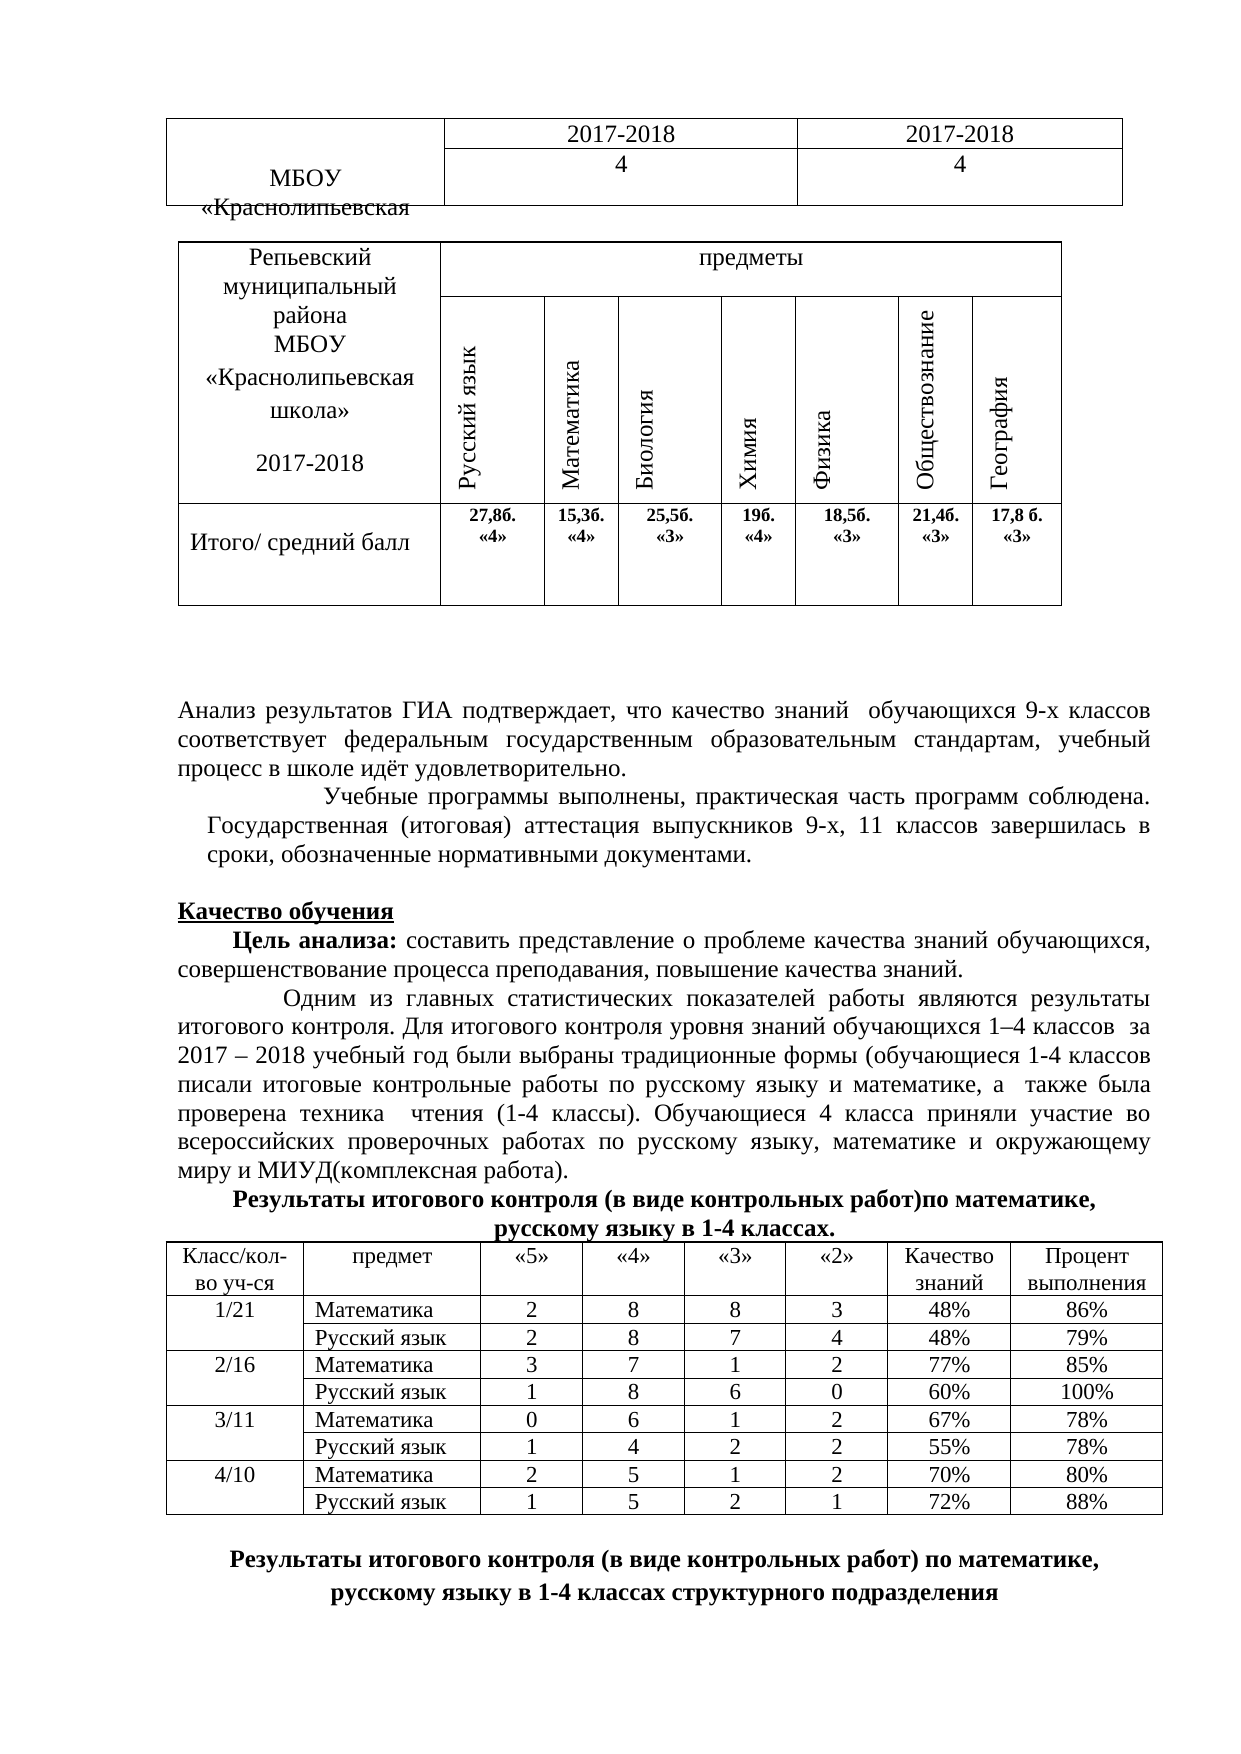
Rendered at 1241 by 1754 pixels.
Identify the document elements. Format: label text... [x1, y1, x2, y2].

table_cell 25,5б. «3» [619, 504, 721, 605]
text Анализ результатов ГИА подтверждает, что качество знаний обучающихся 9-х классов соответствует федеральным государственным образовательным стандартам, учебный процесс в школе идёт удовлетворительно. [177, 695, 1152, 781]
table_cell 6 [583, 1406, 684, 1432]
table_header предметы [441, 243, 1061, 296]
table_cell 1 [685, 1351, 785, 1377]
text Качество обучения [177, 896, 1152, 925]
table_cell 60% [888, 1379, 1010, 1405]
table_cell 4/10 [167, 1461, 303, 1514]
table_cell 1 [481, 1379, 582, 1405]
table_cell 0 [786, 1379, 887, 1405]
table_cell Русский язык [304, 1488, 480, 1514]
table_header Репьевский муниципальный района МБОУ «Краснолипьевская школа» 2017-2018 [179, 243, 440, 502]
table_cell Математика [304, 1461, 480, 1487]
table_header Класс/кол-во уч-ся [167, 1243, 303, 1295]
table_cell 6 [685, 1379, 785, 1405]
table_cell 3 [481, 1351, 582, 1377]
table_cell 7 [685, 1324, 785, 1350]
table_cell 8 [685, 1296, 785, 1323]
table_cell 4 [786, 1324, 887, 1350]
table_cell 2 [786, 1351, 887, 1377]
table_cell 48% [888, 1296, 1010, 1323]
table_cell 1/21 [167, 1296, 303, 1350]
table_cell 18,5б. «3» [796, 504, 898, 605]
table_cell 1 [786, 1488, 887, 1514]
table_cell Математика [304, 1406, 480, 1432]
table_cell Русский язык [304, 1379, 480, 1405]
table_cell 72% [888, 1488, 1010, 1514]
table_header «5» [481, 1243, 582, 1295]
table_cell 1 [685, 1406, 785, 1432]
table_cell 2 [786, 1406, 887, 1432]
table_cell 1 [481, 1433, 582, 1459]
table_cell 55% [888, 1433, 1010, 1459]
text Цель анализа: составить представление о проблеме качества знаний обучающихся, совершенствование процесса преподавания, повышение качества знаний. [177, 925, 1152, 983]
table_cell 19б. «4» [722, 504, 795, 605]
table_cell 2 [786, 1461, 887, 1487]
table_cell 0 [481, 1406, 582, 1432]
table_cell Русский язык [304, 1433, 480, 1459]
table_cell 2 [481, 1461, 582, 1487]
table_cell 48% [888, 1324, 1010, 1350]
text Учебные программы выполнены, практическая часть программ соблюдена. Государственная (итоговая) аттестация выпускников 9-х, 11 классов завершилась в сроки, обозначенные нормативными документами. [207, 781, 1152, 868]
table_cell Биология [619, 297, 721, 502]
table_cell Русский язык [441, 297, 544, 502]
table_header Качество знаний [888, 1243, 1010, 1295]
text Результаты итогового контроля (в виде контрольных работ)по математике, русскому языку в 1-4 классах. [177, 1184, 1152, 1241]
table_header Процент выполнения [1011, 1243, 1162, 1295]
table_cell 21,4б. «3» [899, 504, 972, 605]
table_cell 77% [888, 1351, 1010, 1377]
table_cell 1 [685, 1461, 785, 1487]
table_cell Русский язык [304, 1324, 480, 1350]
table_cell 2017-2018 [798, 119, 1122, 148]
table_cell 4 [798, 149, 1122, 205]
table_cell 2017-2018 [445, 119, 797, 148]
text Одним из главных статистических показателей работы являются результаты итогового контроля. Для итогового контроля уровня знаний обучающихся 1–4 классов за 2017 – 2018 учебный год были выбраны традиционные формы (обучающиеся 1-4 классов писали итоговые контрольные работы по русскому языку и математике, а также была проверена техника чтения (1-4 классы). Обучающиеся 4 класса приняли участие во всероссийских проверочных работах по русскому языку, математике и окружающему миру и МИУД(комплексная работа). [177, 983, 1152, 1184]
table_cell 4 [445, 149, 797, 205]
table_cell Математика [545, 297, 618, 502]
table_cell 79% [1011, 1324, 1162, 1350]
table_cell 80% [1011, 1461, 1162, 1487]
table_cell 5 [583, 1461, 684, 1487]
table_cell 2 [786, 1433, 887, 1459]
table_cell 8 [583, 1296, 684, 1323]
table_cell 8 [583, 1379, 684, 1405]
table_cell Химия [722, 297, 795, 502]
table_cell Математика [304, 1296, 480, 1323]
table_cell 67% [888, 1406, 1010, 1432]
table_cell 100% [1011, 1379, 1162, 1405]
table_cell 15,3б. «4» [545, 504, 618, 605]
table_cell 5 [583, 1488, 684, 1514]
table_cell 3/11 [167, 1406, 303, 1459]
table_cell 86% [1011, 1296, 1162, 1323]
table_header «4» [583, 1243, 684, 1295]
table_cell 2 [685, 1488, 785, 1514]
table_cell 85% [1011, 1351, 1162, 1377]
table_header предмет [304, 1243, 480, 1295]
table_header «3» [685, 1243, 785, 1295]
table_cell 3 [786, 1296, 887, 1323]
table_cell Итого/ средний балл [179, 504, 440, 605]
table_cell Физика [796, 297, 898, 502]
table_cell 70% [888, 1461, 1010, 1487]
text Результаты итогового контроля (в виде контрольных работ) по математике, русскому языку в 1-4 классах структурного подразделения [177, 1544, 1152, 1606]
table_cell 8 [583, 1324, 684, 1350]
table_cell 1 [481, 1488, 582, 1514]
table_cell География [973, 297, 1061, 502]
table_cell 7 [583, 1351, 684, 1377]
table_cell 78% [1011, 1406, 1162, 1432]
table_cell Математика [304, 1351, 480, 1377]
table_cell 17,8 б. «3» [973, 504, 1061, 605]
table_header «2» [786, 1243, 887, 1295]
table_cell 27,8б. «4» [441, 504, 544, 605]
table_cell Обществознание [899, 297, 972, 502]
table_cell 2 [481, 1324, 582, 1350]
table_cell 78% [1011, 1433, 1162, 1459]
table_cell 2/16 [167, 1351, 303, 1405]
table_cell 88% [1011, 1488, 1162, 1514]
table_cell 2 [481, 1296, 582, 1323]
table_cell 2 [685, 1433, 785, 1459]
table_cell 4 [583, 1433, 684, 1459]
